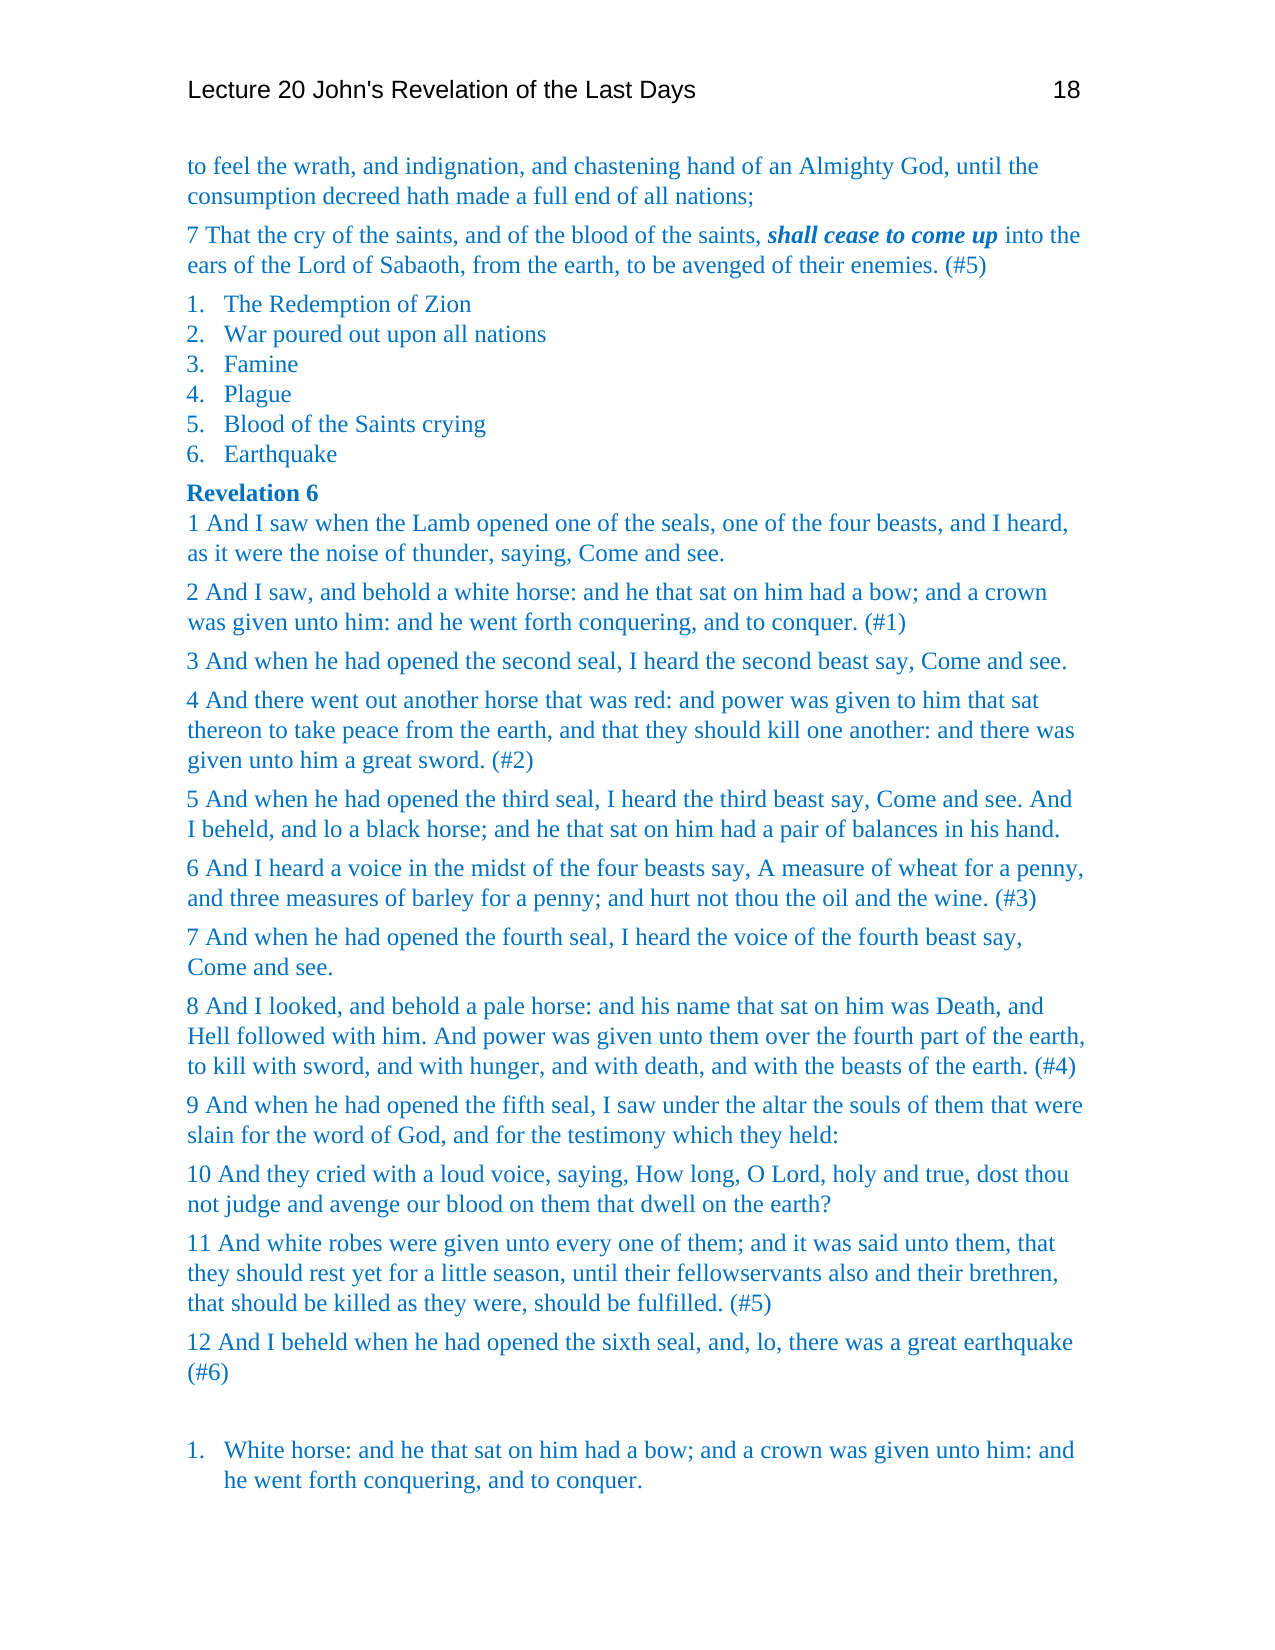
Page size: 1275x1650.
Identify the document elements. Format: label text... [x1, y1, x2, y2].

list White horse: and he that sat on him had a bow; and a crown was given unto him: and he went forth conquering, and to conquer. [186, 1435, 1086, 1494]
text 3 And when he had opened the second seal, I heard the second beast say, Come and see. [186, 646, 1086, 674]
text 8 And I looked, and behold a pale horse: and his name that sat on him was Death, and Hell followed with him. And power was given unto them over the fourth part of the earth, to kill with sword, and with hunger, and with death, and with the beasts of the earth. (#4) [186, 991, 1086, 1080]
text 7 And when he had opened the fourth seal, I heard the voice of the fourth beast say, Come and see. [186, 922, 1086, 981]
text 4 And there went out another horse that was red: and power was given to him that sat thereon to take peace from the earth, and that they should kill one another: and there was given unto him a great sword. (#2) [186, 685, 1086, 773]
text 2 And I saw, and behold a white horse: and he that sat on him had a bow; and a crown was given unto him: and he went forth conquering, and to conquer. (#1) [186, 577, 1086, 635]
list Earthquake [186, 439, 1086, 467]
text 6 And I heard a voice in the midst of the four beasts say, A measure of wheat for a penny, and three measures of barley for a penny; and hurt not thou the oil and the wine. (#3) [186, 853, 1086, 912]
text 10 And they cried with a loud voice, saying, How long, O Lord, holy and true, dost thou not judge and avenge our blood on them that dwell on the earth? [186, 1159, 1086, 1218]
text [186, 151, 1086, 210]
text 7 That the cry of the saints, and of the blood of the saints, shall cease to come up into the ears of the Lord of Sabaoth, from the earth, to be avenged of their enemies. (#5) [186, 220, 1086, 279]
text 9 And when he had opened the fifth seal, I saw under the altar the souls of them that were slain for the word of God, and for the testimony which they held: [186, 1090, 1086, 1149]
list Famine [186, 349, 1086, 378]
text 12 And I beheld when he had opened the sixth seal, and, lo, there was a great earthquake (#6) [186, 1327, 1086, 1386]
list Blood of the Saints crying [186, 409, 1086, 437]
text 5 And when he had opened the third seal, I heard the third beast say, Come and see. And I beheld, and lo a black horse; and he that sat on him had a pair of balances in his hand. [186, 784, 1086, 843]
text 11 And white robes were given unto every one of them; and it was said unto them, that they should rest yet for a little season, until their fellowservants also and their brethren, that should be killed as they were, should be fulfilled. (#5) [186, 1228, 1086, 1317]
list War poured out upon all nations [186, 319, 1086, 348]
text Revelation 6 1 And I saw when the Lamb opened one of the seals, one of the four beasts, and I heard, as it were the noise of thunder, saying, Come and see. [186, 478, 1086, 566]
list Plague [186, 379, 1086, 408]
list The Redemption of Zion [186, 289, 1086, 318]
